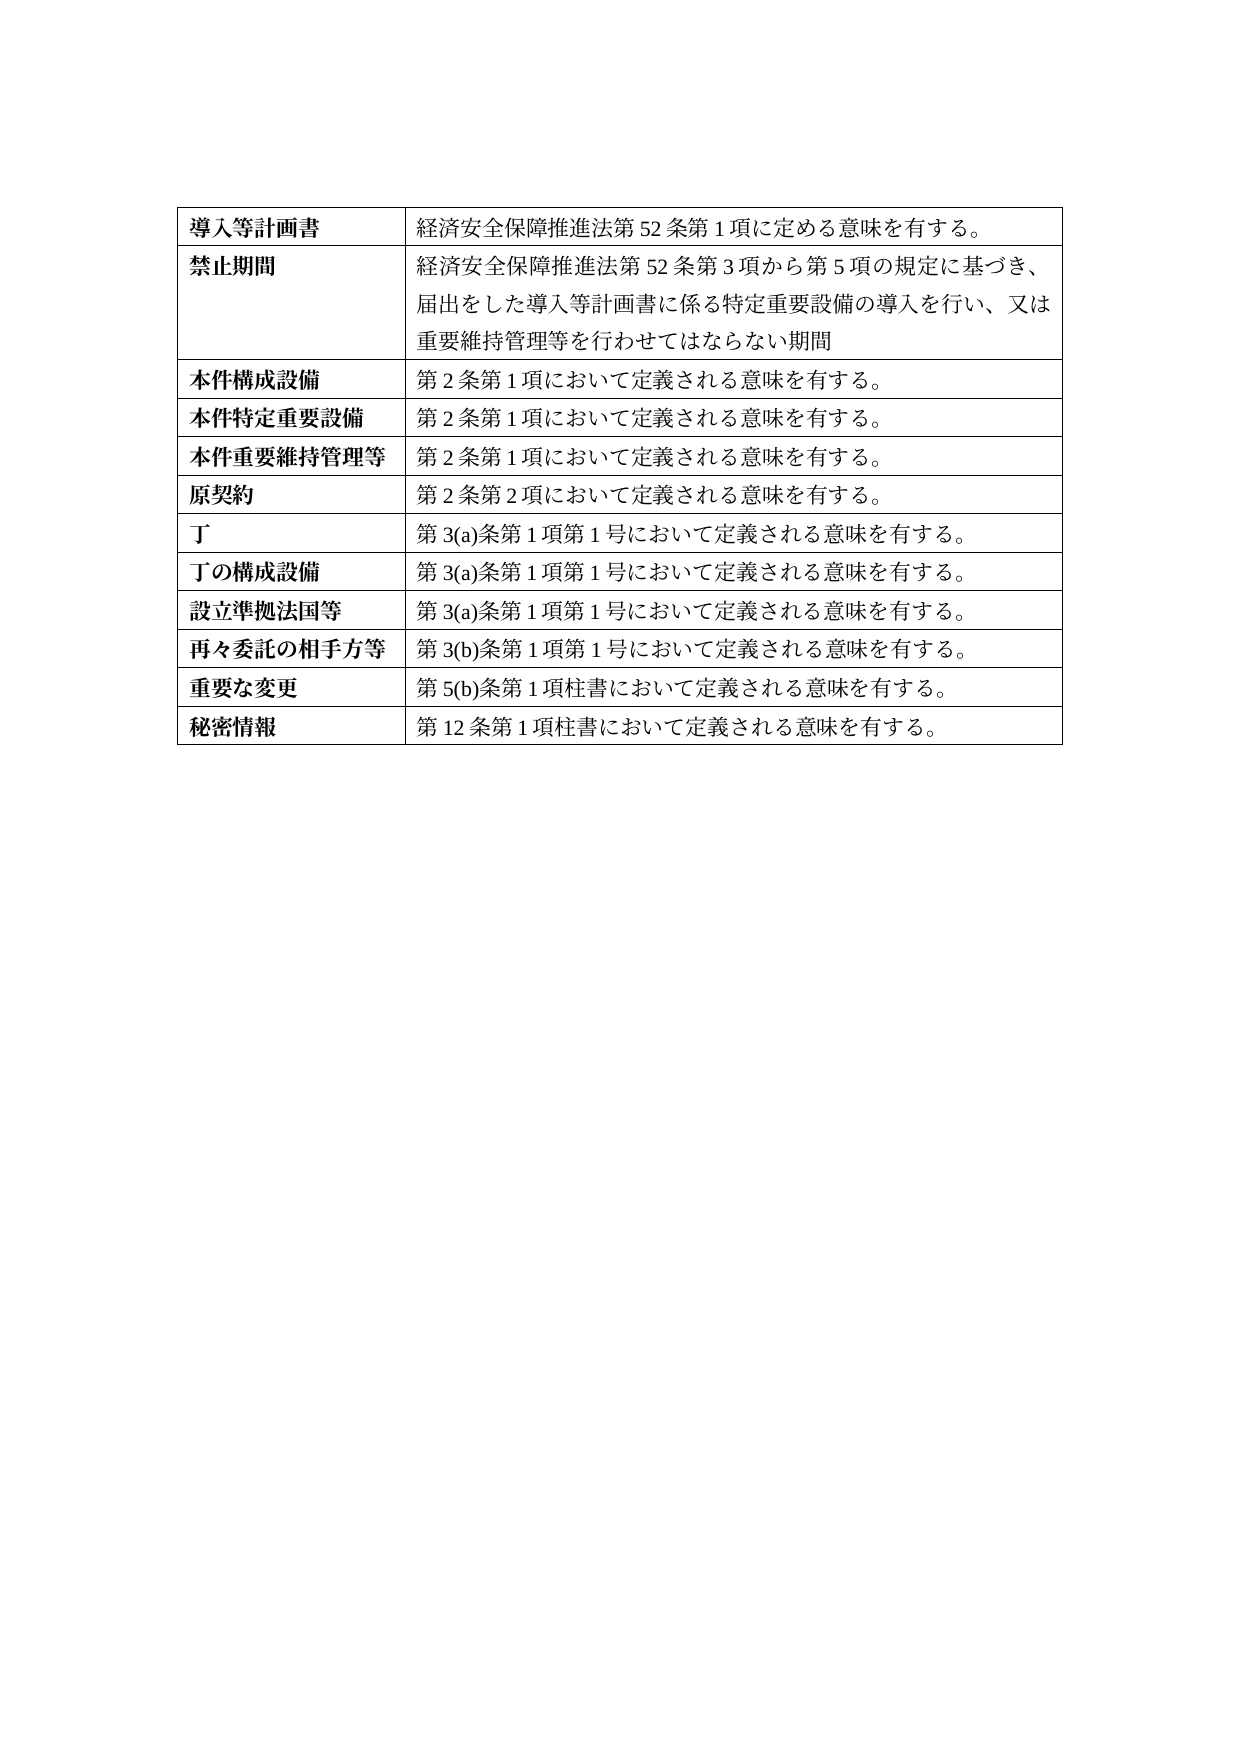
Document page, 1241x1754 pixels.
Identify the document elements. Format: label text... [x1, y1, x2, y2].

table_cell 第12条第1項柱書において定義される意味を有する。 [406, 707, 1062, 744]
table_cell 再々委託の相手方等 [178, 630, 405, 667]
table_cell 設立準拠法国等 [178, 591, 405, 629]
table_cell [406, 208, 1062, 245]
table_cell 丁 [178, 514, 405, 552]
table_cell 丁の構成設備 [178, 553, 405, 590]
table_cell 秘密情報 [178, 707, 405, 744]
table_cell 第3(b)条第1項第1号において定義される意味を有する。 [406, 630, 1062, 667]
table_cell 第2条第1項において定義される意味を有する。 [406, 437, 1062, 474]
table_cell 原契約 [178, 476, 405, 513]
table_cell 第3(a)条第1項第1号において定義される意味を有する。 [406, 514, 1062, 552]
table_cell 第5(b)条第1項柱書において定義される意味を有する。 [406, 668, 1062, 706]
table_cell 経済安全保障推進法第52条第3項から第5項の規定に基づき、届出をした導入等計画書に係る特定重要設備の導入を行い、又は重要維持管理等を行わせてはならない期間 [406, 246, 1062, 359]
table_cell 本件重要維持管理等 [178, 437, 405, 474]
table_cell 禁止期間 [178, 246, 405, 359]
table_cell 導入等計画書 [178, 208, 405, 245]
table_cell 第2条第1項において定義される意味を有する。 [406, 360, 1062, 397]
table_cell 第2条第2項において定義される意味を有する。 [406, 476, 1062, 513]
table_cell 本件構成設備 [178, 360, 405, 397]
table_cell 第3(a)条第1項第1号において定義される意味を有する。 [406, 591, 1062, 629]
table_cell 第2条第1項において定義される意味を有する。 [406, 399, 1062, 436]
table_cell 重要な変更 [178, 668, 405, 706]
table_cell 第3(a)条第1項第1号において定義される意味を有する。 [406, 553, 1062, 590]
table_cell 本件特定重要設備 [178, 399, 405, 436]
